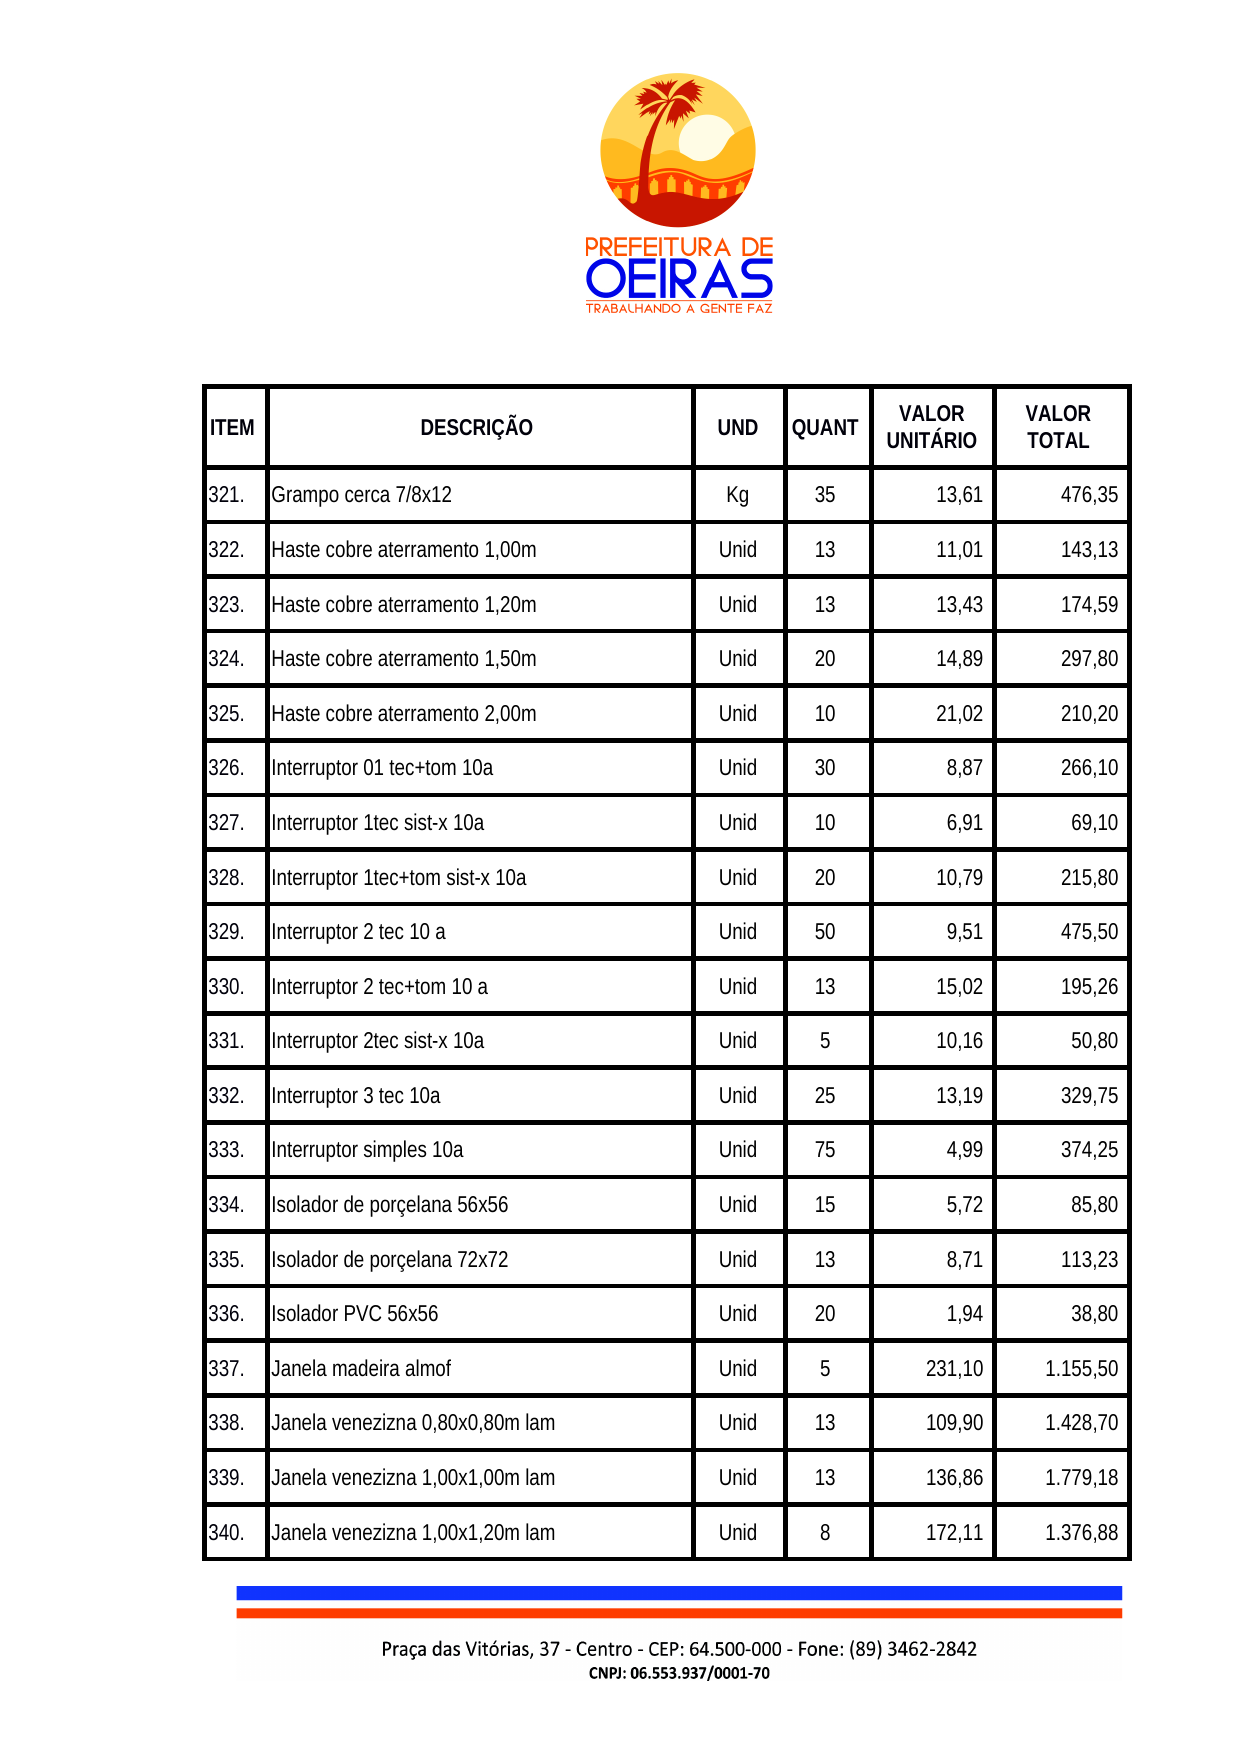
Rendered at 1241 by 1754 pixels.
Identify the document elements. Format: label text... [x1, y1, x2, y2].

table_cell 10 [788, 688, 869, 738]
table_cell Interruptor 2tec sist-x 10a [270, 1016, 691, 1065]
table_cell 1.155,50 [997, 1343, 1127, 1393]
table_cell 15,02 [874, 961, 992, 1011]
table_cell 6,91 [874, 797, 992, 847]
table_cell 69,10 [997, 797, 1127, 847]
table_cell Isolador de porçelana 56x56 [270, 1179, 691, 1229]
table_cell 5 [788, 1016, 869, 1065]
table_cell 5 [788, 1343, 869, 1393]
table_cell 30 [788, 743, 869, 792]
table_cell Unid [696, 1016, 783, 1065]
table_cell Unid [696, 961, 783, 1011]
table_cell Haste cobre aterramento 2,00m [270, 688, 691, 738]
table_cell 10,16 [874, 1016, 992, 1065]
table_cell 11,01 [874, 524, 992, 574]
table_cell Unid [696, 797, 783, 847]
table_cell Unid [696, 1288, 783, 1338]
table_cell Janela venezizna 0,80x0,80m lam [270, 1398, 691, 1447]
table_cell [207, 470, 265, 519]
table_cell [207, 1343, 265, 1393]
table_cell 1.428,70 [997, 1398, 1127, 1447]
table_cell 1.779,18 [997, 1452, 1127, 1502]
table_cell Janela madeira almof [270, 1343, 691, 1393]
table_cell Unid [696, 1343, 783, 1393]
table_cell Haste cobre aterramento 1,50m [270, 633, 691, 683]
picture [236, 1586, 1123, 1681]
table_cell 195,26 [997, 961, 1127, 1011]
table_cell 210,20 [997, 688, 1127, 738]
table_cell Unid [696, 633, 783, 683]
table_cell 174,59 [997, 579, 1127, 629]
table_cell 1.376,88 [997, 1507, 1127, 1557]
table_cell 75 [788, 1125, 869, 1174]
table_header DESCRIÇÃO [270, 389, 691, 465]
table_cell Unid [696, 524, 783, 574]
table_header UND [696, 389, 783, 465]
table_cell 85,80 [997, 1179, 1127, 1229]
table_cell [207, 1179, 265, 1229]
table_cell [207, 579, 265, 629]
table_cell 8,87 [874, 743, 992, 792]
table_cell [207, 1452, 265, 1502]
table_cell 50,80 [997, 1016, 1127, 1065]
table_cell 13,61 [874, 470, 992, 519]
table_cell 5,72 [874, 1179, 992, 1229]
table_cell 8 [788, 1507, 869, 1557]
table_cell Unid [696, 1179, 783, 1229]
table_cell Unid [696, 1070, 783, 1120]
table_cell 113,23 [997, 1234, 1127, 1284]
table_cell 329,75 [997, 1070, 1127, 1120]
table_cell 25 [788, 1070, 869, 1120]
table_cell [207, 961, 265, 1011]
table_cell Interruptor 1tec+tom sist-x 10a [270, 852, 691, 902]
table_cell Unid [696, 1507, 783, 1557]
table_cell 20 [788, 852, 869, 902]
table_cell 50 [788, 906, 869, 956]
table_cell Kg [696, 470, 783, 519]
picture [586, 73, 773, 313]
table_cell [207, 688, 265, 738]
table_cell 13 [788, 524, 869, 574]
table_cell 21,02 [874, 688, 992, 738]
table_cell Isolador de porçelana 72x72 [270, 1234, 691, 1284]
table_cell 14,89 [874, 633, 992, 683]
table_cell [207, 1234, 265, 1284]
table_header VALOR TOTAL [997, 389, 1127, 465]
table_cell [207, 524, 265, 574]
table_cell [207, 1398, 265, 1447]
table_cell 374,25 [997, 1125, 1127, 1174]
table_cell Unid [696, 743, 783, 792]
table_cell Janela venezizna 1,00x1,20m lam [270, 1507, 691, 1557]
table_cell Unid [696, 579, 783, 629]
table_cell Unid [696, 906, 783, 956]
table_cell 172,11 [874, 1507, 992, 1557]
table_cell [207, 1288, 265, 1338]
table_cell 15 [788, 1179, 869, 1229]
table_cell Interruptor 3 tec 10a [270, 1070, 691, 1120]
table_cell [207, 852, 265, 902]
table_cell 20 [788, 1288, 869, 1338]
table_cell Janela venezizna 1,00x1,00m lam [270, 1452, 691, 1502]
table_cell Interruptor simples 10a [270, 1125, 691, 1174]
table_cell Interruptor 2 tec 10 a [270, 906, 691, 956]
table_cell 10 [788, 797, 869, 847]
table_cell Haste cobre aterramento 1,00m [270, 524, 691, 574]
table_cell [207, 743, 265, 792]
table_cell Unid [696, 852, 783, 902]
table_cell 10,79 [874, 852, 992, 902]
table_cell 38,80 [997, 1288, 1127, 1338]
table_cell 136,86 [874, 1452, 992, 1502]
table_cell 13 [788, 1452, 869, 1502]
table_cell [207, 633, 265, 683]
table_cell 109,90 [874, 1398, 992, 1447]
table_header QUANT [788, 389, 869, 465]
table_cell 476,35 [997, 470, 1127, 519]
table_cell [207, 1016, 265, 1065]
table_cell 20 [788, 633, 869, 683]
table_cell 4,99 [874, 1125, 992, 1174]
table_cell [207, 906, 265, 956]
table_cell 475,50 [997, 906, 1127, 956]
table_cell 143,13 [997, 524, 1127, 574]
table_cell Unid [696, 688, 783, 738]
table_cell Interruptor 2 tec+tom 10 a [270, 961, 691, 1011]
table_cell Unid [696, 1234, 783, 1284]
table_cell Unid [696, 1398, 783, 1447]
table_header ITEM [207, 389, 265, 465]
table_cell Haste cobre aterramento 1,20m [270, 579, 691, 629]
table_cell 8,71 [874, 1234, 992, 1284]
table_cell 266,10 [997, 743, 1127, 792]
table_cell Interruptor 1tec sist-x 10a [270, 797, 691, 847]
table_cell [207, 1507, 265, 1557]
table_cell 13 [788, 579, 869, 629]
table_cell 13,43 [874, 579, 992, 629]
table_cell Unid [696, 1452, 783, 1502]
table_cell [207, 797, 265, 847]
table_cell Isolador PVC 56x56 [270, 1288, 691, 1338]
table_cell [207, 1070, 265, 1120]
table_cell 1,94 [874, 1288, 992, 1338]
table_cell Interruptor 01 tec+tom 10a [270, 743, 691, 792]
table_cell 13 [788, 1234, 869, 1284]
table_cell 13 [788, 1398, 869, 1447]
table_cell 231,10 [874, 1343, 992, 1393]
table_cell Grampo cerca 7/8x12 [270, 470, 691, 519]
table_cell 297,80 [997, 633, 1127, 683]
table_cell 13 [788, 961, 869, 1011]
table_cell [207, 1125, 265, 1174]
table_cell 215,80 [997, 852, 1127, 902]
table_cell Unid [696, 1125, 783, 1174]
table_cell 13,19 [874, 1070, 992, 1120]
table_cell 9,51 [874, 906, 992, 956]
table_cell 35 [788, 470, 869, 519]
table_header VALOR UNITÁRIO [874, 389, 992, 465]
